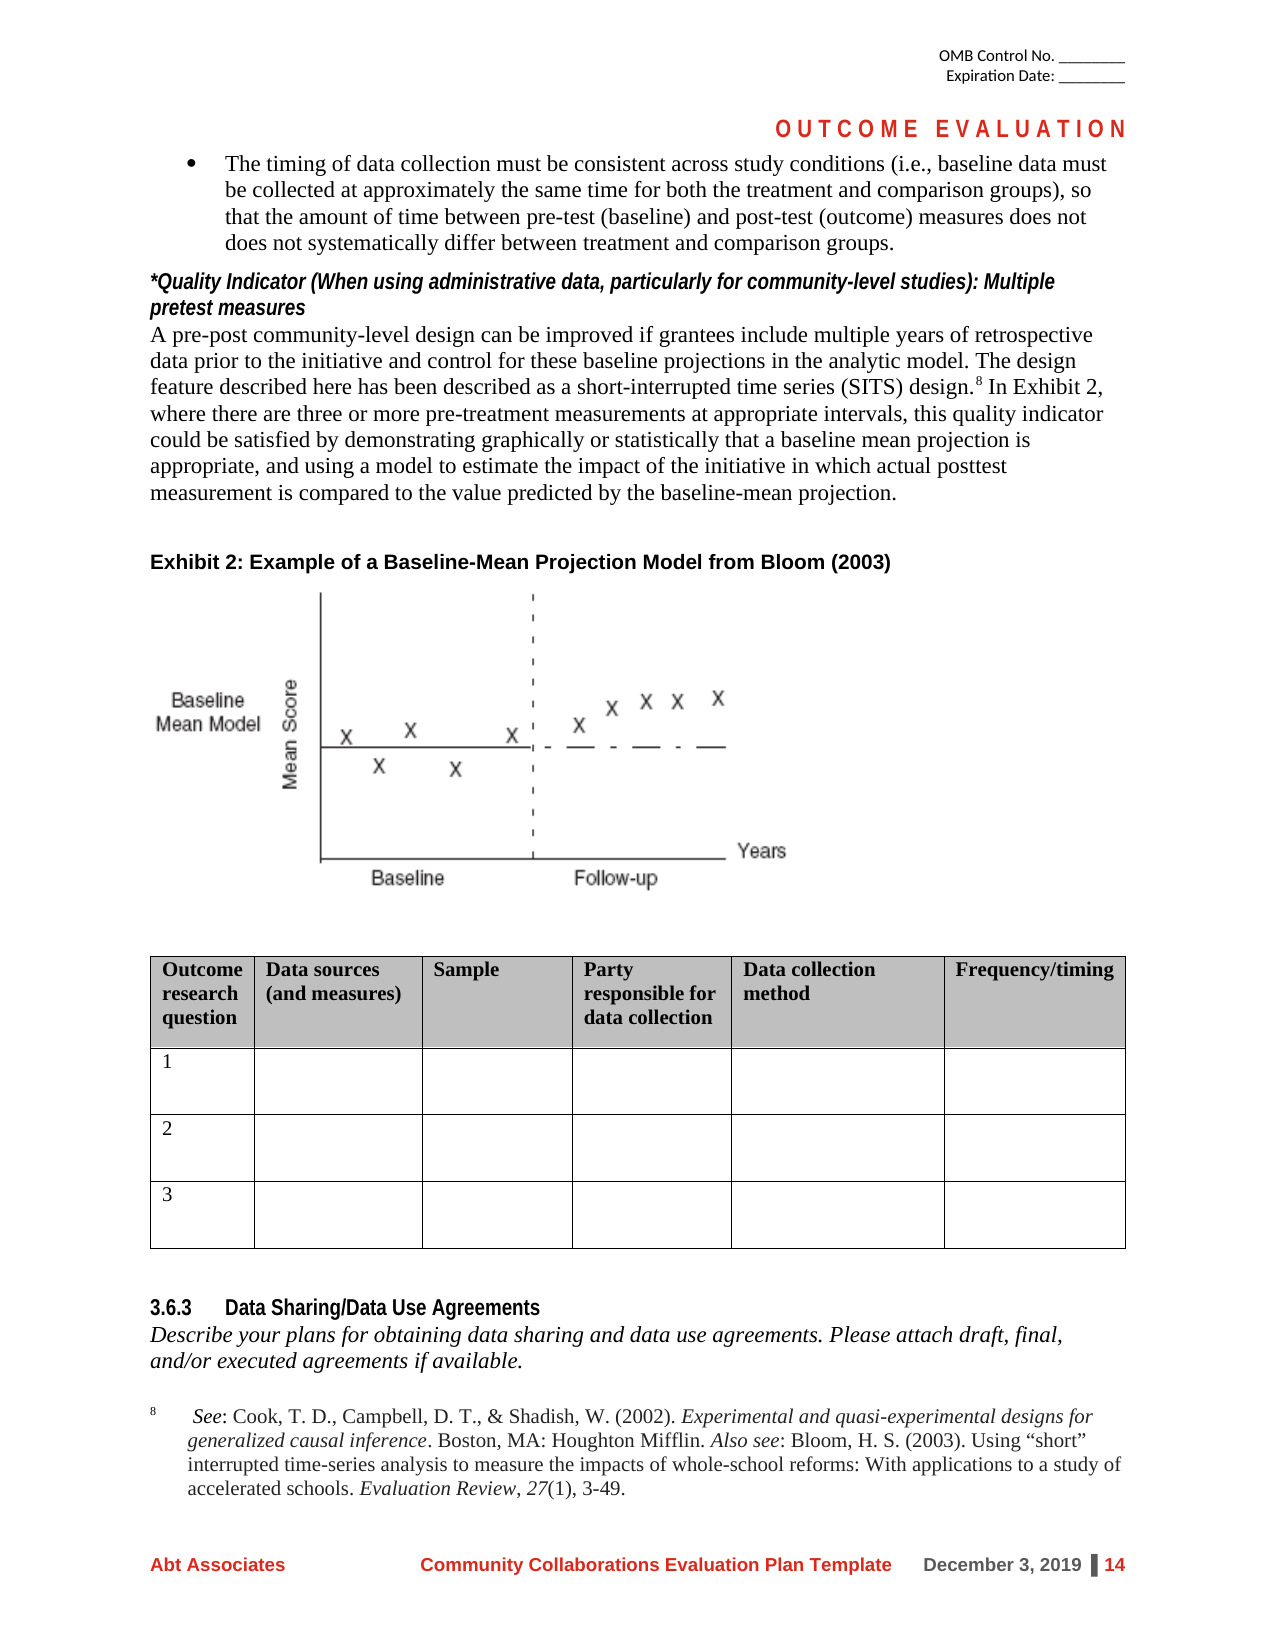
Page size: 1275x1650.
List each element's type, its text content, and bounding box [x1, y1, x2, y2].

table_header Party responsible for data collection [573, 957, 731, 1047]
table_cell [732, 1115, 944, 1181]
table_cell [945, 1182, 1125, 1248]
table_cell [573, 1115, 731, 1181]
table_cell [732, 1049, 944, 1114]
subtitle Data Sharing/Data Use Agreements [150, 1294, 1125, 1321]
table_cell [573, 1182, 731, 1248]
table_header Frequency/timing [945, 957, 1125, 1047]
table_cell [423, 1182, 572, 1248]
table_cell 1 [151, 1049, 254, 1114]
table_header Data collection method [732, 957, 944, 1047]
table_cell [573, 1049, 731, 1114]
subtitle *Quality Indicator (When using administrative data, particularly for community-level studies): Multiple pretest measures [150, 268, 1125, 321]
table_cell [255, 1049, 422, 1114]
table_cell [423, 1049, 572, 1114]
table_cell [732, 1182, 944, 1248]
table_header Outcome research question [151, 957, 254, 1047]
table_cell [945, 1115, 1125, 1181]
text A pre-post community-level design can be improved if grantees include multiple years of retrospective data prior to the initiative and control for these baseline projections in the analytic model. The design feature described here has been described as a short-interrupted time series (SITS) design. In Exhibit 2, where there are three or more pre-treatment measurements at appropriate intervals, this quality indicator could be satisfied by demonstrating graphically or statistically that a baseline mean projection is appropriate, and using a model to estimate the impact of the initiative in which actual posttest measurement is compared to the value predicted by the baseline-mean projection. [150, 321, 1125, 505]
table_cell 3 [151, 1182, 254, 1248]
table_header Sample [423, 957, 572, 1047]
table_cell 2 [151, 1115, 254, 1181]
text Describe your plans for obtaining data sharing and data use agreements. Please attach draft, final, and/or executed agreements if available. [150, 1321, 1125, 1373]
table_cell [423, 1115, 572, 1181]
table_cell [255, 1115, 422, 1181]
table_cell [945, 1049, 1125, 1114]
table_header Data sources (and measures) [255, 957, 422, 1047]
table_cell [255, 1182, 422, 1248]
list The timing of data collection must be consistent across study conditions (i.e., baseline data must be collected at approximately the same time for both the treatment and comparison groups), so that the amount of time between pre-test (baseline) and post-test (outcome) measures does not does not systematically differ between treatment and comparison groups. [187, 150, 1125, 255]
text Exhibit 2: Example of a Baseline-Mean Projection Model from Bloom (2003) [150, 550, 1125, 574]
